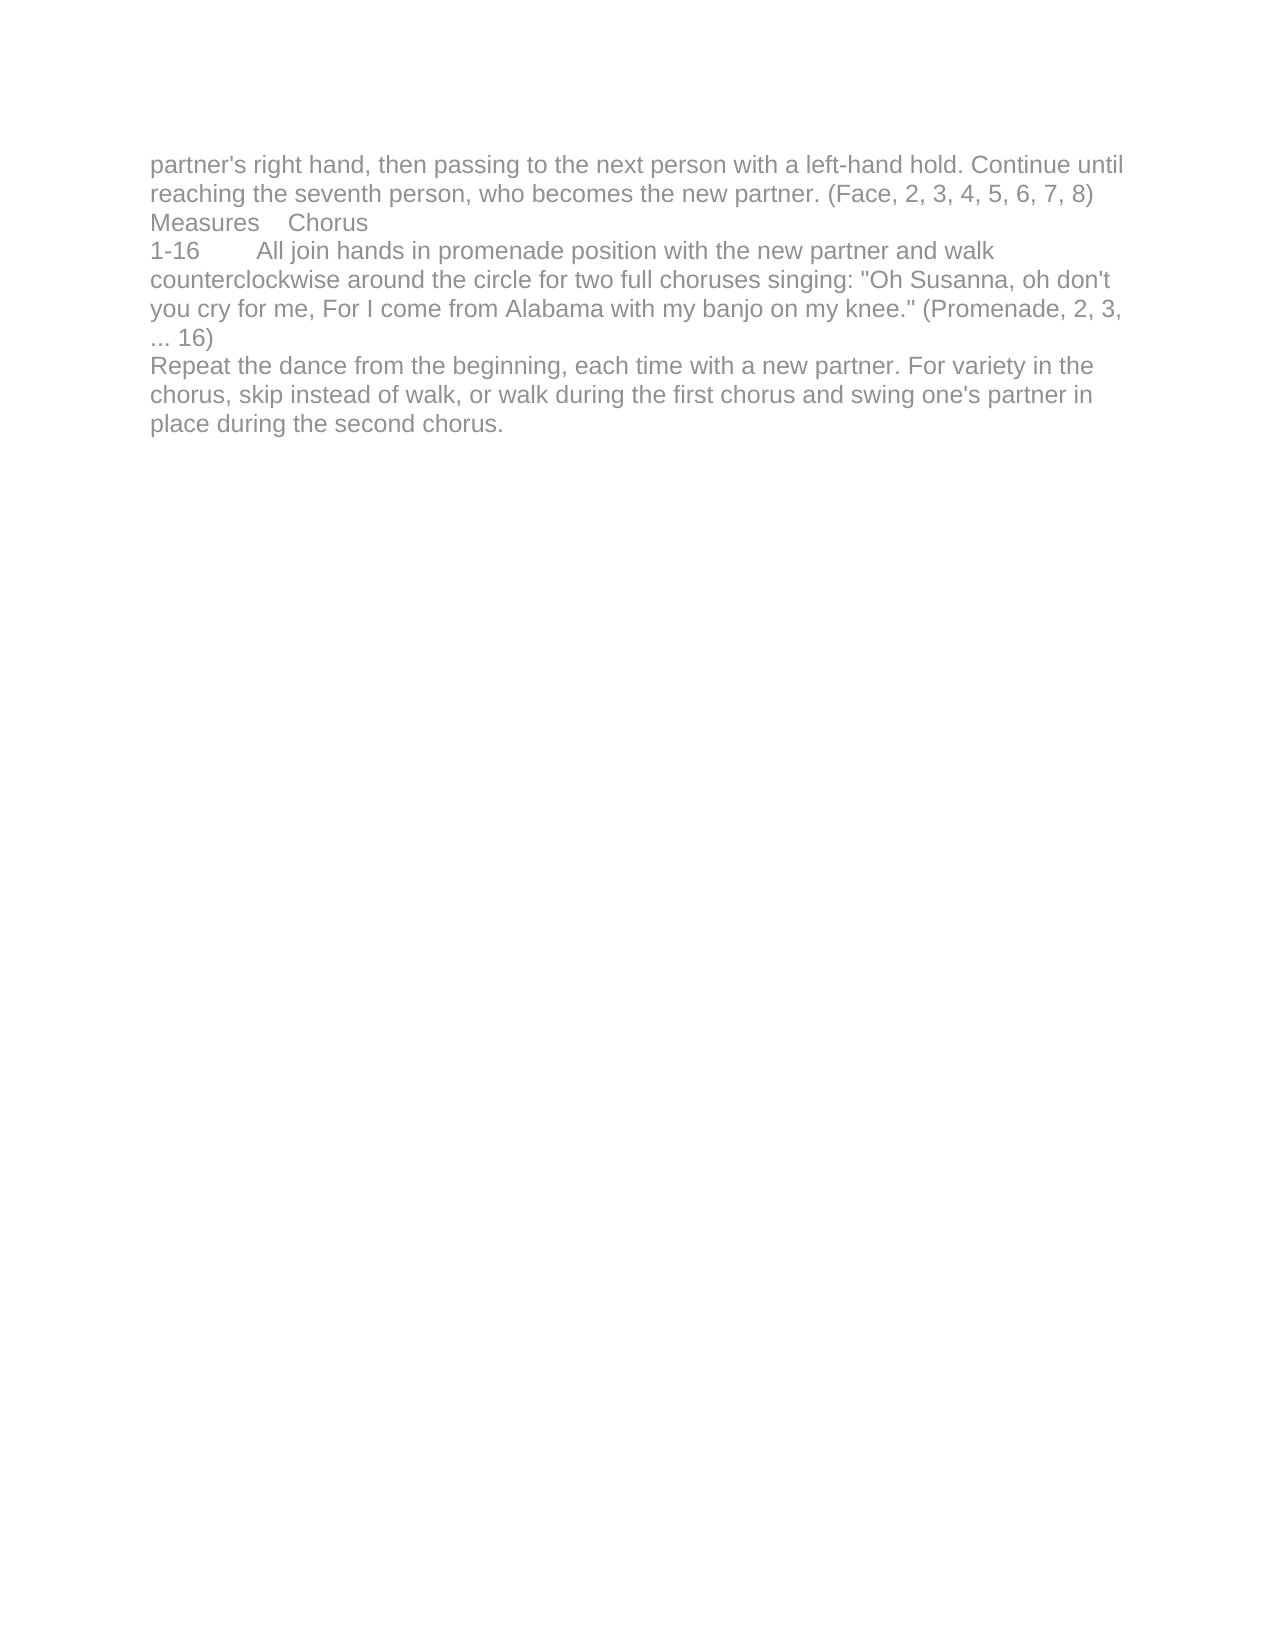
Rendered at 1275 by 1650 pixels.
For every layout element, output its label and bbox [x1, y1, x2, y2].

text [150, 150, 1125, 437]
